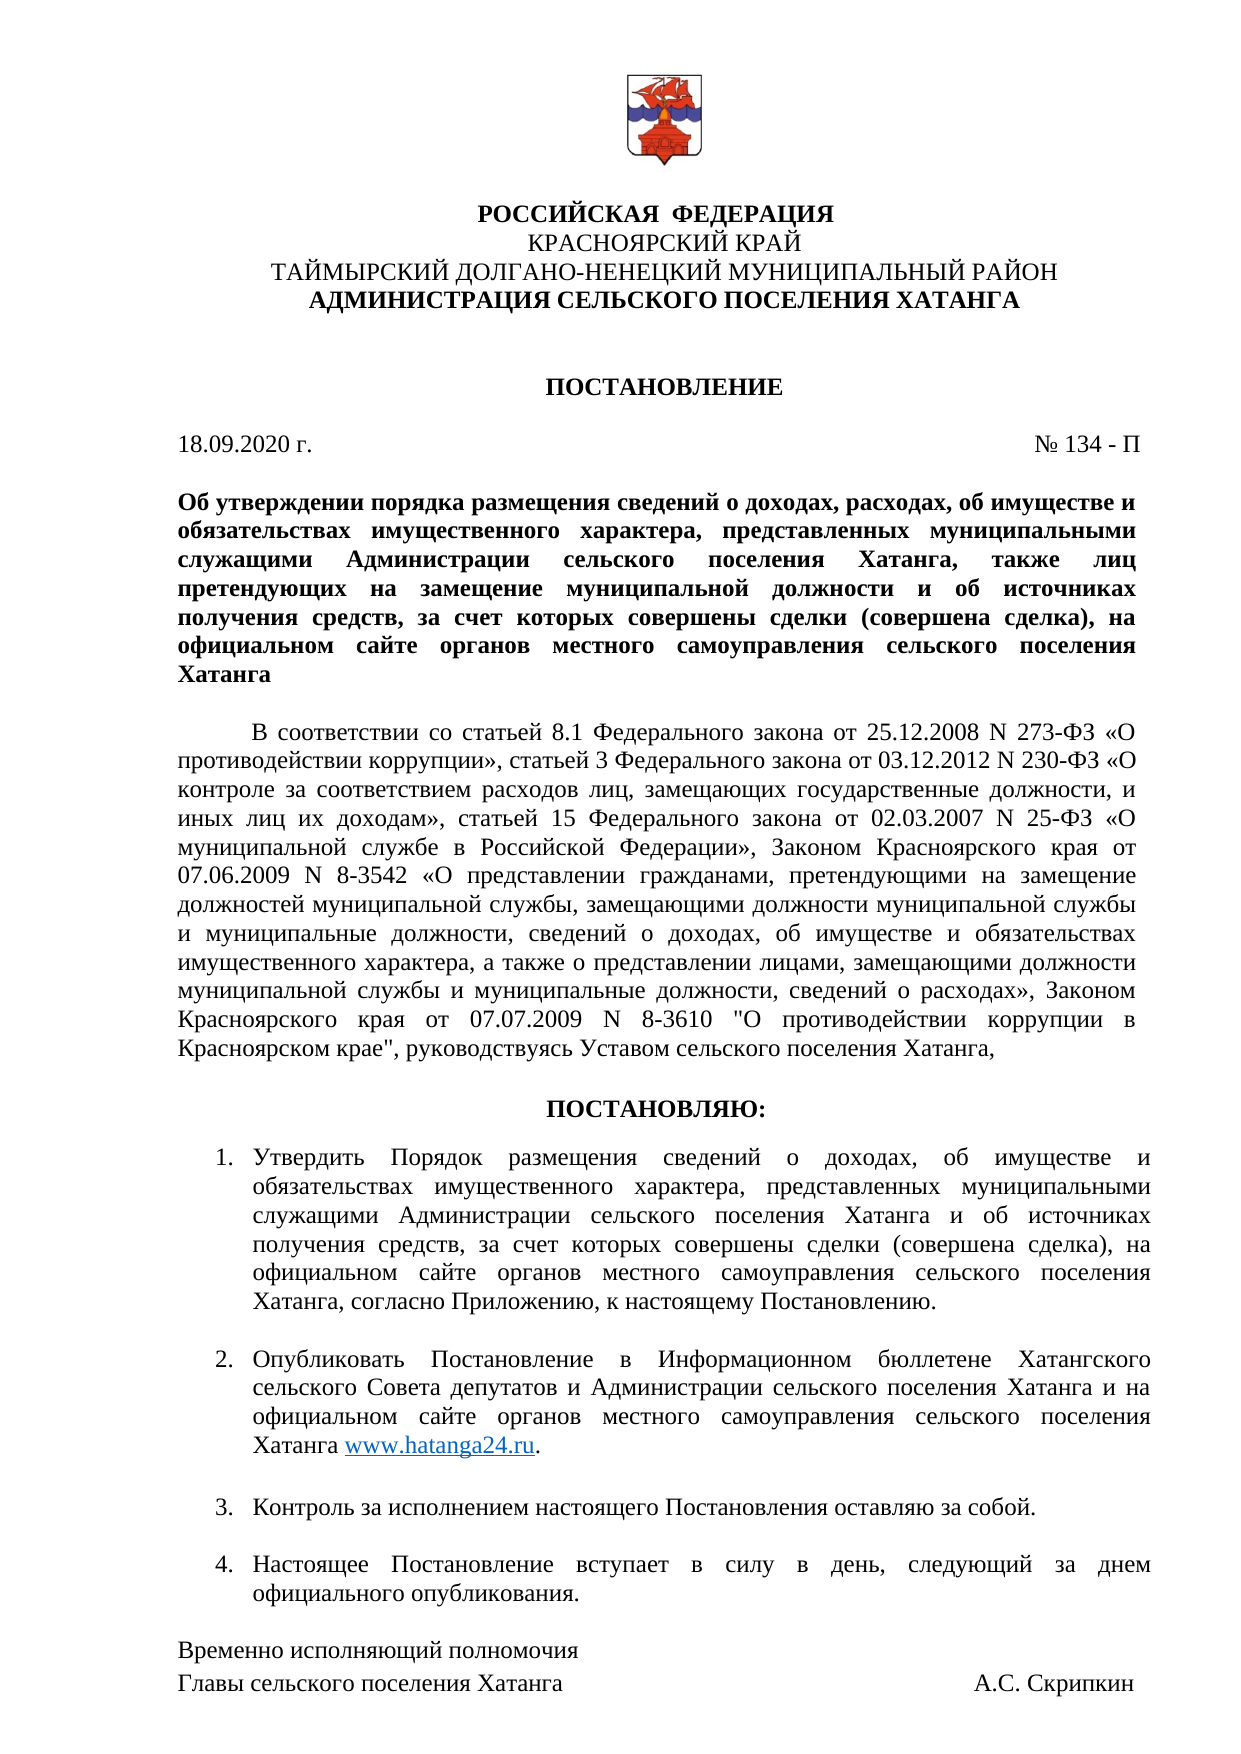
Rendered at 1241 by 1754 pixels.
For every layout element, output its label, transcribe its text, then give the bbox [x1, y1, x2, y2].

text Временно исполняющий полномочия [177, 1635, 1152, 1664]
text ПОСТАНОВЛЕНИЕ [177, 372, 1152, 400]
list Контроль за исполнением настоящего Постановления оставляю за собой. [215, 1492, 1152, 1520]
table_header 18.09.2020 г. [177, 429, 638, 458]
text ТАЙМЫРСКИЙ ДОЛГАНО-НЕНЕЦКИЙ МУНИЦИПАЛЬНЫЙ РАЙОН [177, 257, 1152, 285]
list Утвердить Порядок размещения сведений о доходах, об имуществе и обязательствах имущественного характера, представленных муниципальными служащими Администрации сельского поселения Хатанга и об источниках получения средств, за счет которых совершены сделки (совершена сделка), на официальном сайте органов местного самоуправления сельского поселения Хатанга, согласно Приложению, к настоящему Постановлению. [215, 1142, 1152, 1315]
text РОССИЙСКАЯ ФЕДЕРАЦИЯ [177, 199, 1152, 228]
text КРАСНОЯРСКИЙ КРАЙ [177, 228, 1152, 257]
text Об утверждении порядка размещения сведений о доходах, расходах, об имуществе и обязательствах имущественного характера, представленных муниципальными служащими Администрации сельского поселения Хатанга, также лиц претендующих на замещение муниципальной должности и об источниках получения средств, за счет которых совершены сделки (совершена сделка), на официальном сайте органов местного самоуправления сельского поселения Хатанга [177, 487, 1137, 688]
text ПОСТАНОВЛЯЮ: [546, 1090, 1152, 1123]
text Главы сельского поселения Хатанга А.С. Скрипкин [177, 1668, 1152, 1697]
list Настоящее Постановление вступает в силу в день, следующий за днем официального опубликования. [215, 1549, 1152, 1607]
picture [625, 73, 704, 171]
table_header № 134 - П [639, 429, 1152, 458]
text В соответствии со статьей 8.1 Федерального закона от 25.12.2008 N 273-ФЗ «О противодействии коррупции», статьей 3 Федерального закона от 03.12.2012 N 230-ФЗ «О контроле за соответствием расходов лиц, замещающих государственные должности, и иных лиц их доходам», статьей 15 Федерального закона от 02.03.2007 N 25-ФЗ «О муниципальной службе в Российской Федерации», Законом Красноярского края от 07.06.2009 N 8-3542 «О представлении гражданами, претендующими на замещение должностей муниципальной службы, замещающими должности муниципальной службы и муниципальные должности, сведений о доходах, об имуществе и обязательствах имущественного характера, а также о представлении лицами, замещающими должности муниципальной службы и муниципальные должности, сведений о расходах», Законом Красноярского края от 07.07.2009 N 8-3610 "О противодействии коррупции в Красноярском крае", руководствуясь Уставом сельского поселения Хатанга, [177, 717, 1137, 1062]
list Опубликовать Постановление в Информационном бюллетене Хатангского сельского Совета депутатов и Администрации сельского поселения Хатанга и на официальном сайте органов местного самоуправления сельского поселения Хатанга www.hatanga24.ru. [215, 1344, 1152, 1459]
text АДМИНИСТРАЦИЯ СЕЛЬСКОГО ПОСЕЛЕНИЯ ХАТАНГА [177, 285, 1152, 314]
